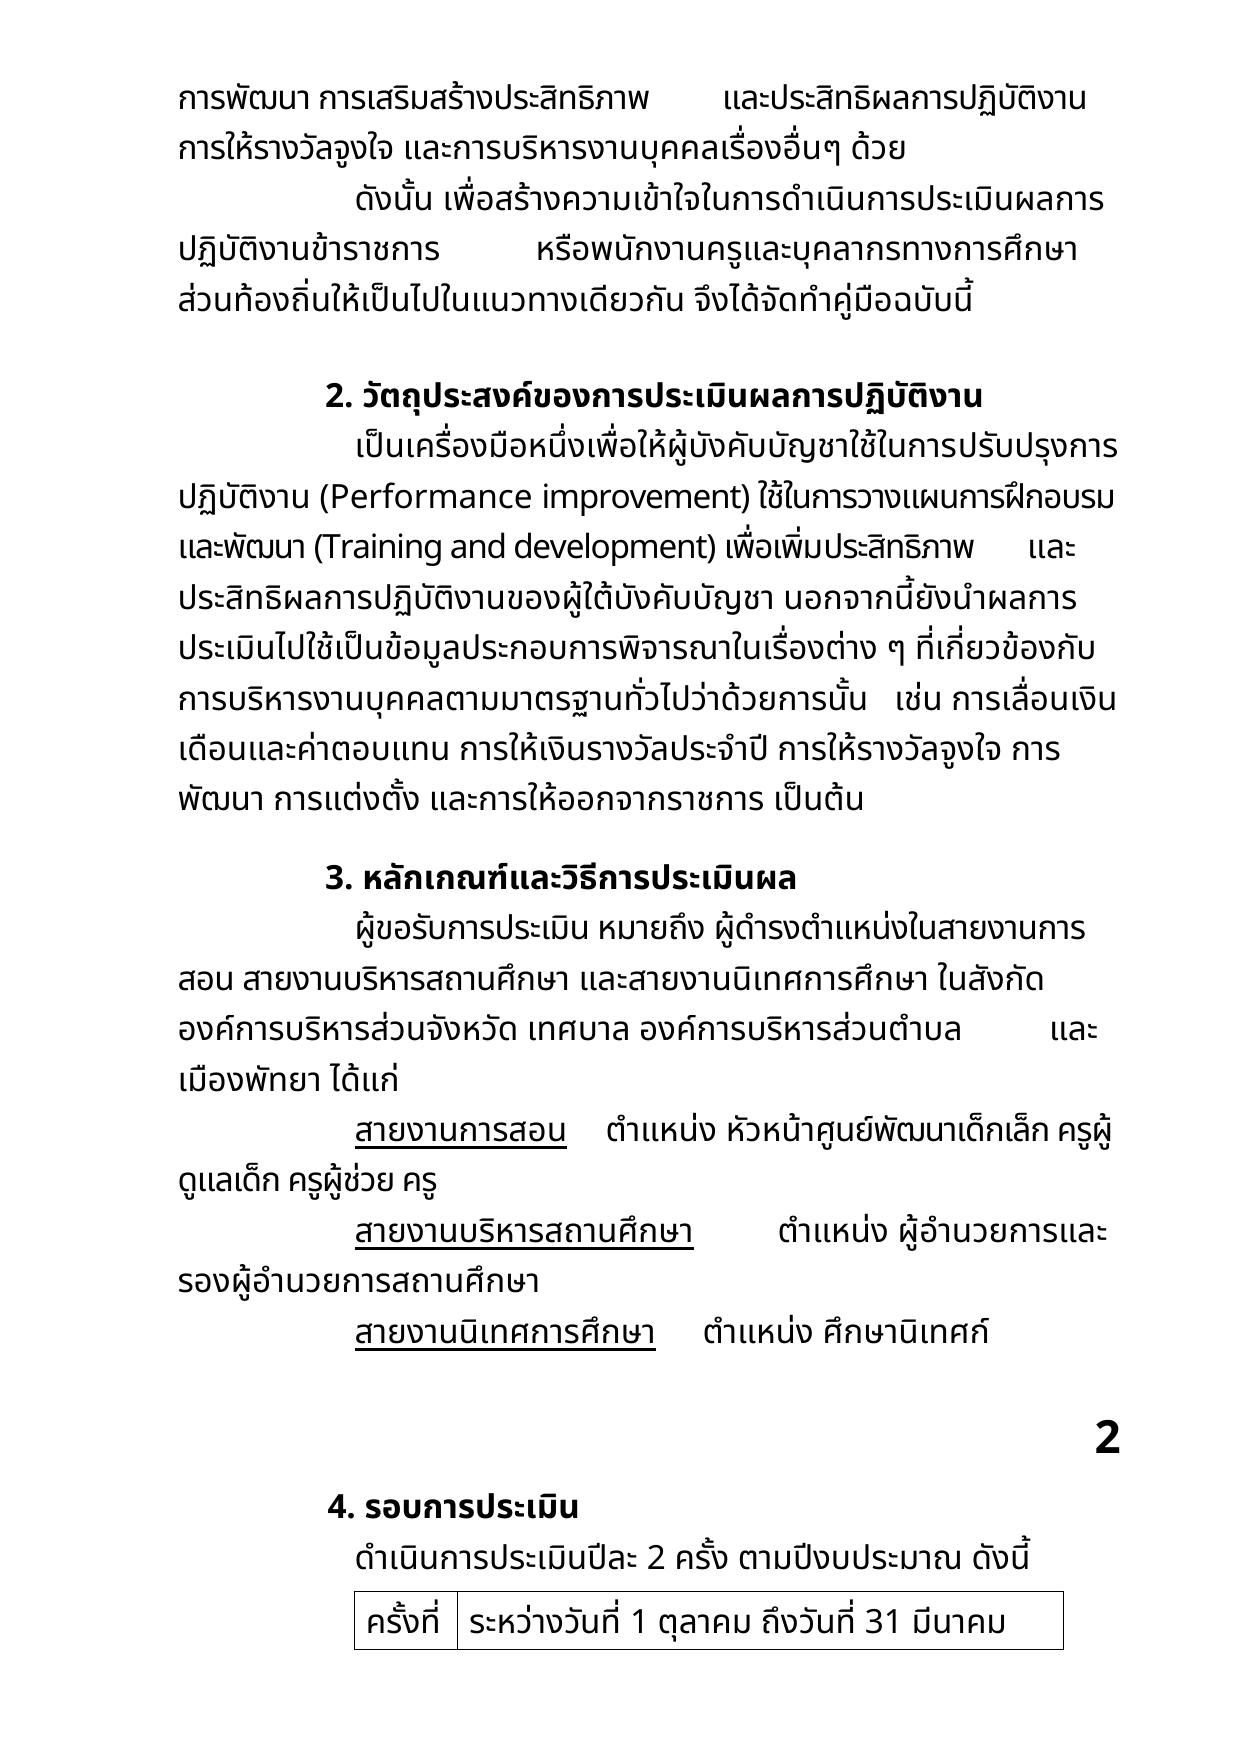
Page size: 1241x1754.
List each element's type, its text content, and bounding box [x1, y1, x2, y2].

text ดังนั้น เพื่อสร้างความเข้าใจในการดำเนินการประเมินผลการปฏิบัติงานข้าราชการ หรือพนักงานครูและบุคลากรทางการศึกษาส่วนท้องถิ่นให้เป็นไปในแนวทางเดียวกัน จึงได้จัดทำคู่มือฉบับนี้ [177, 175, 1122, 326]
text สายงานนิเทศการศึกษา ตำแหน่ง ศึกษานิเทศก์ [177, 1308, 1122, 1358]
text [177, 74, 1122, 175]
text 3. หลักเกณฑ์และวิธีการประเมินผล [177, 854, 1122, 904]
text สายงานบริหารสถานศึกษา ตำแหน่ง ผู้อำนวยการและรองผู้อำนวยการสถานศึกษา [177, 1207, 1122, 1308]
list เป็นเครื่องมือหนึ่งเพื่อให้ผู้บังคับบัญชาใช้ในการปรับปรุงการปฏิบัติงาน (Performance improvement) ใช้ในการวางแผนการฝึกอบรมและพัฒนา (Training and development) เพื่อเพิ่มประสิทธิภาพ และประสิทธิผลการปฏิบัติงานของผู้ใต้บังคับบัญชา นอกจากนี้ยังนำผลการประเมินไปใช้เป็นข้อมูลประกอบการพิจารณาในเรื่องต่าง ๆ ที่เกี่ยวข้องกับการบริหารงานบุคคลตามมาตรฐานทั่วไปว่าด้วยการนั้น เช่น การเลื่อนเงินเดือนและค่าตอบแทน การให้เงินรางวัลประจำปี การให้รางวัลจูงใจ การพัฒนา การแต่งตั้ง และการให้ออกจากราชการ เป็นต้น [177, 422, 1122, 826]
text สายงานการสอน ตำแหน่ง หัวหน้าศูนย์พัฒนาเด็กเล็ก ครูผู้ดูแลเด็ก ครูผู้ช่วย ครู [177, 1106, 1122, 1207]
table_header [458, 1592, 1063, 1648]
text ดำเนินการประเมินปีละ 2 ครั้ง ตามปีงบประมาณ ดังนี้ [177, 1534, 1122, 1584]
text 4. รอบการประเมิน [177, 1483, 1122, 1534]
text 2. วัตถุประสงค์ของการประเมินผลการปฏิบัติงาน [177, 371, 1122, 422]
text 2 [177, 1433, 1122, 1458]
text ผู้ขอรับการประเมิน หมายถึง ผู้ดำรงตำแหน่งในสายงานการสอน สายงานบริหารสถานศึกษา และสายงานนิเทศการศึกษา ในสังกัดองค์การบริหารส่วนจังหวัด เทศบาล องค์การบริหารส่วนตำบล และเมืองพัทยา ได้แก่ [177, 904, 1122, 1106]
table_header ครั้งที่ 1 [355, 1592, 457, 1648]
